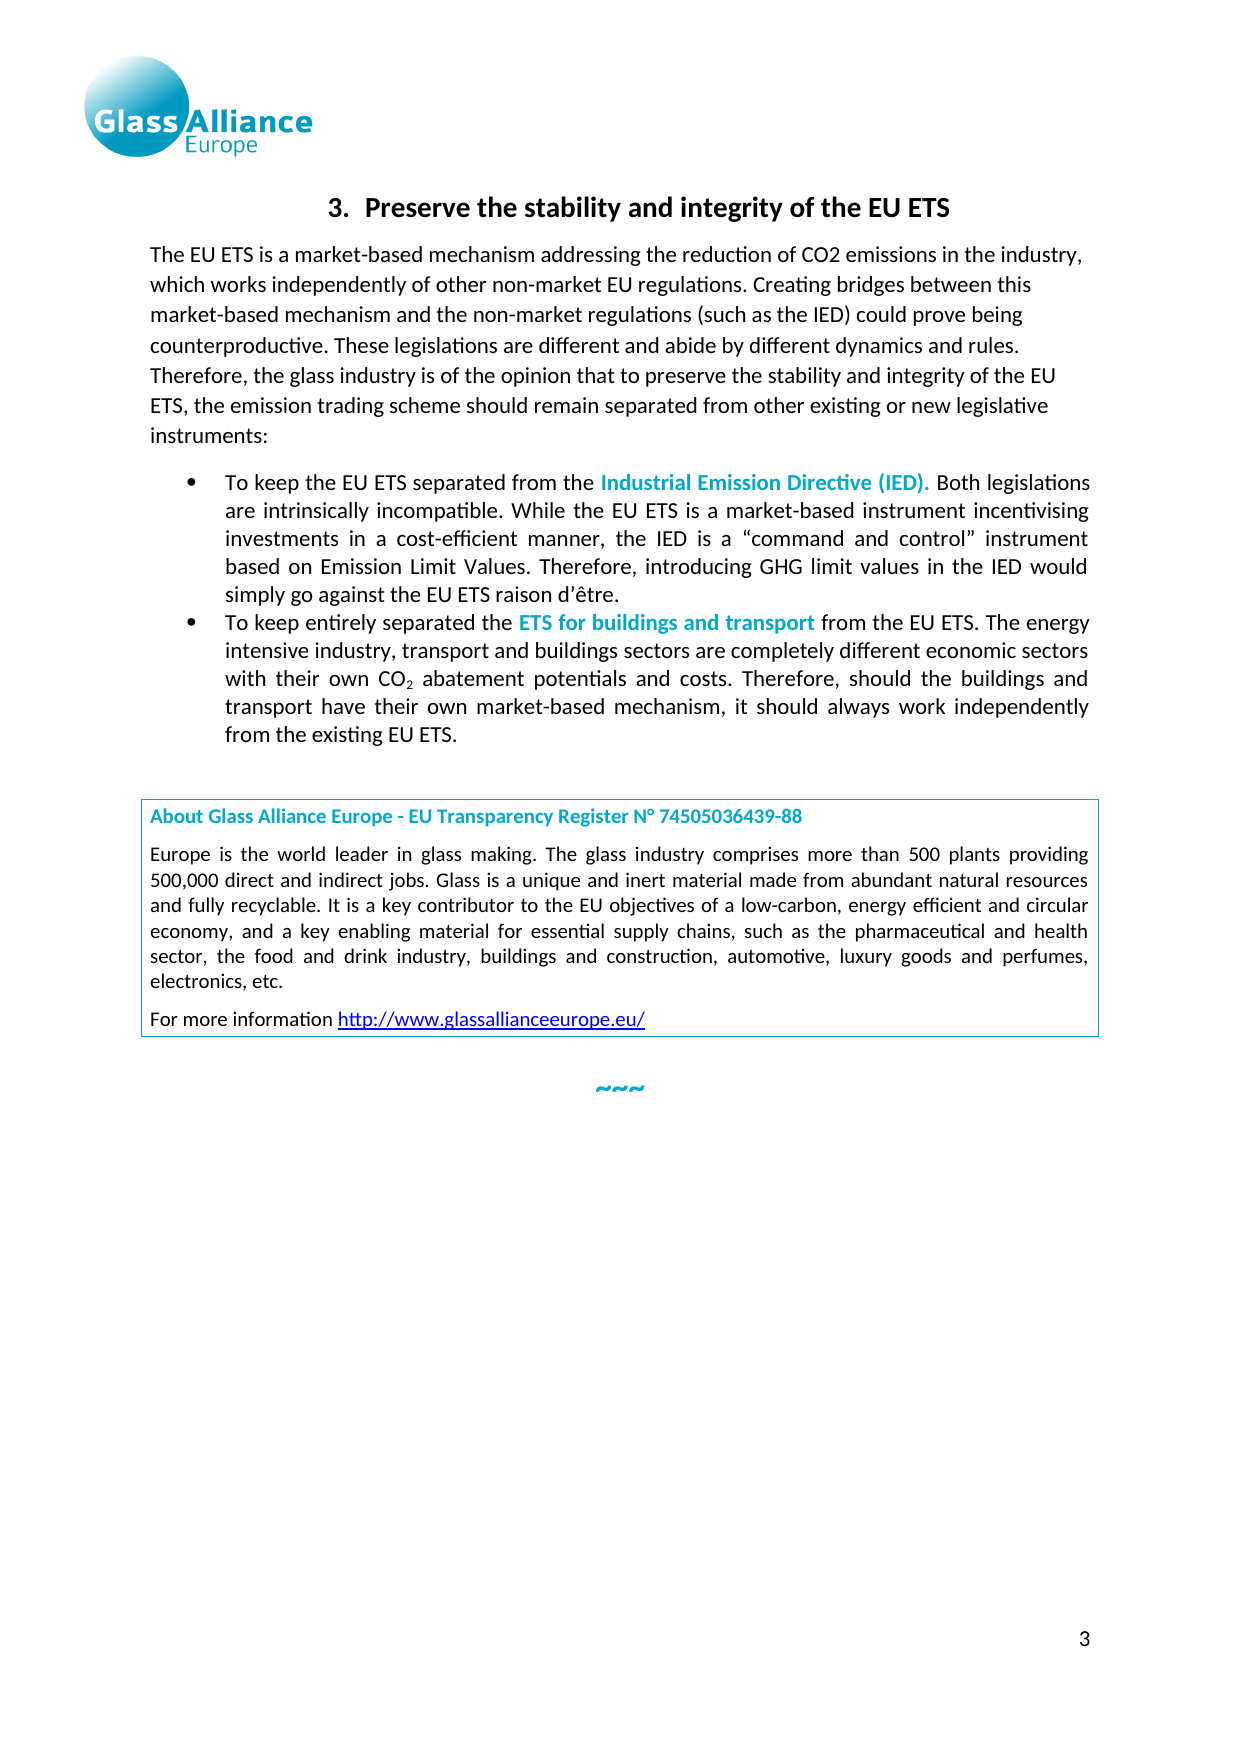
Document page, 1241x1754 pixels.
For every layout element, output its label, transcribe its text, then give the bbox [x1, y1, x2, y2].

text The EU ETS is a market-based mechanism addressing the reduction of CO2 emissions in the industry, which works independently of other non-market EU regulations. Creating bridges between this market-based mechanism and the non-market regulations (such as the IED) could prove being counterproductive. These legislations are different and abide by different dynamics and rules. Therefore, the glass industry is of the opinion that to preserve the stability and integrity of the EU ETS, the emission trading scheme should remain separated from other existing or new legislative instruments: [150, 240, 1090, 449]
picture [46, 0, 713, 162]
list To keep the EU ETS separated from the Industrial Emission Directive (IED). Both legislations are intrinsically incompatible. While the EU ETS is a market-based instrument incentivising investments in a cost-efficient manner, the IED is a “command and control” instrument based on Emission Limit Values. Therefore, introducing GHG limit values in the IED would simply go against the EU ETS raison d’être. [187, 468, 1090, 608]
text For more information http://www.glassallianceeurope.eu/ [142, 1001, 1098, 1036]
text About Glass Alliance Europe - EU Transparency Register N° 74505036439-88 [142, 800, 1098, 829]
list Preserve the stability and integrity of the EU ETS [187, 189, 1090, 225]
text Europe is the world leader in glass making. The glass industry comprises more than 500 plants providing 500,000 direct and indirect jobs. Glass is a unique and inert material made from abundant natural resources and fully recyclable. It is a key contributor to the EU objectives of a low-carbon, energy efficient and circular economy, and a key enabling material for essential supply chains, such as the pharmaceutical and health sector, the food and drink industry, buildings and construction, automotive, luxury goods and perfumes, electronics, etc. [142, 836, 1098, 994]
list To keep entirely separated the ETS for buildings and transport from the EU ETS. The energy intensive industry, transport and buildings sectors are completely different economic sectors with their own CO2 abatement potentials and costs. Therefore, should the buildings and transport have their own market-based mechanism, it should always work independently from the existing EU ETS. [187, 608, 1090, 748]
text ~~~ [150, 1066, 1090, 1107]
